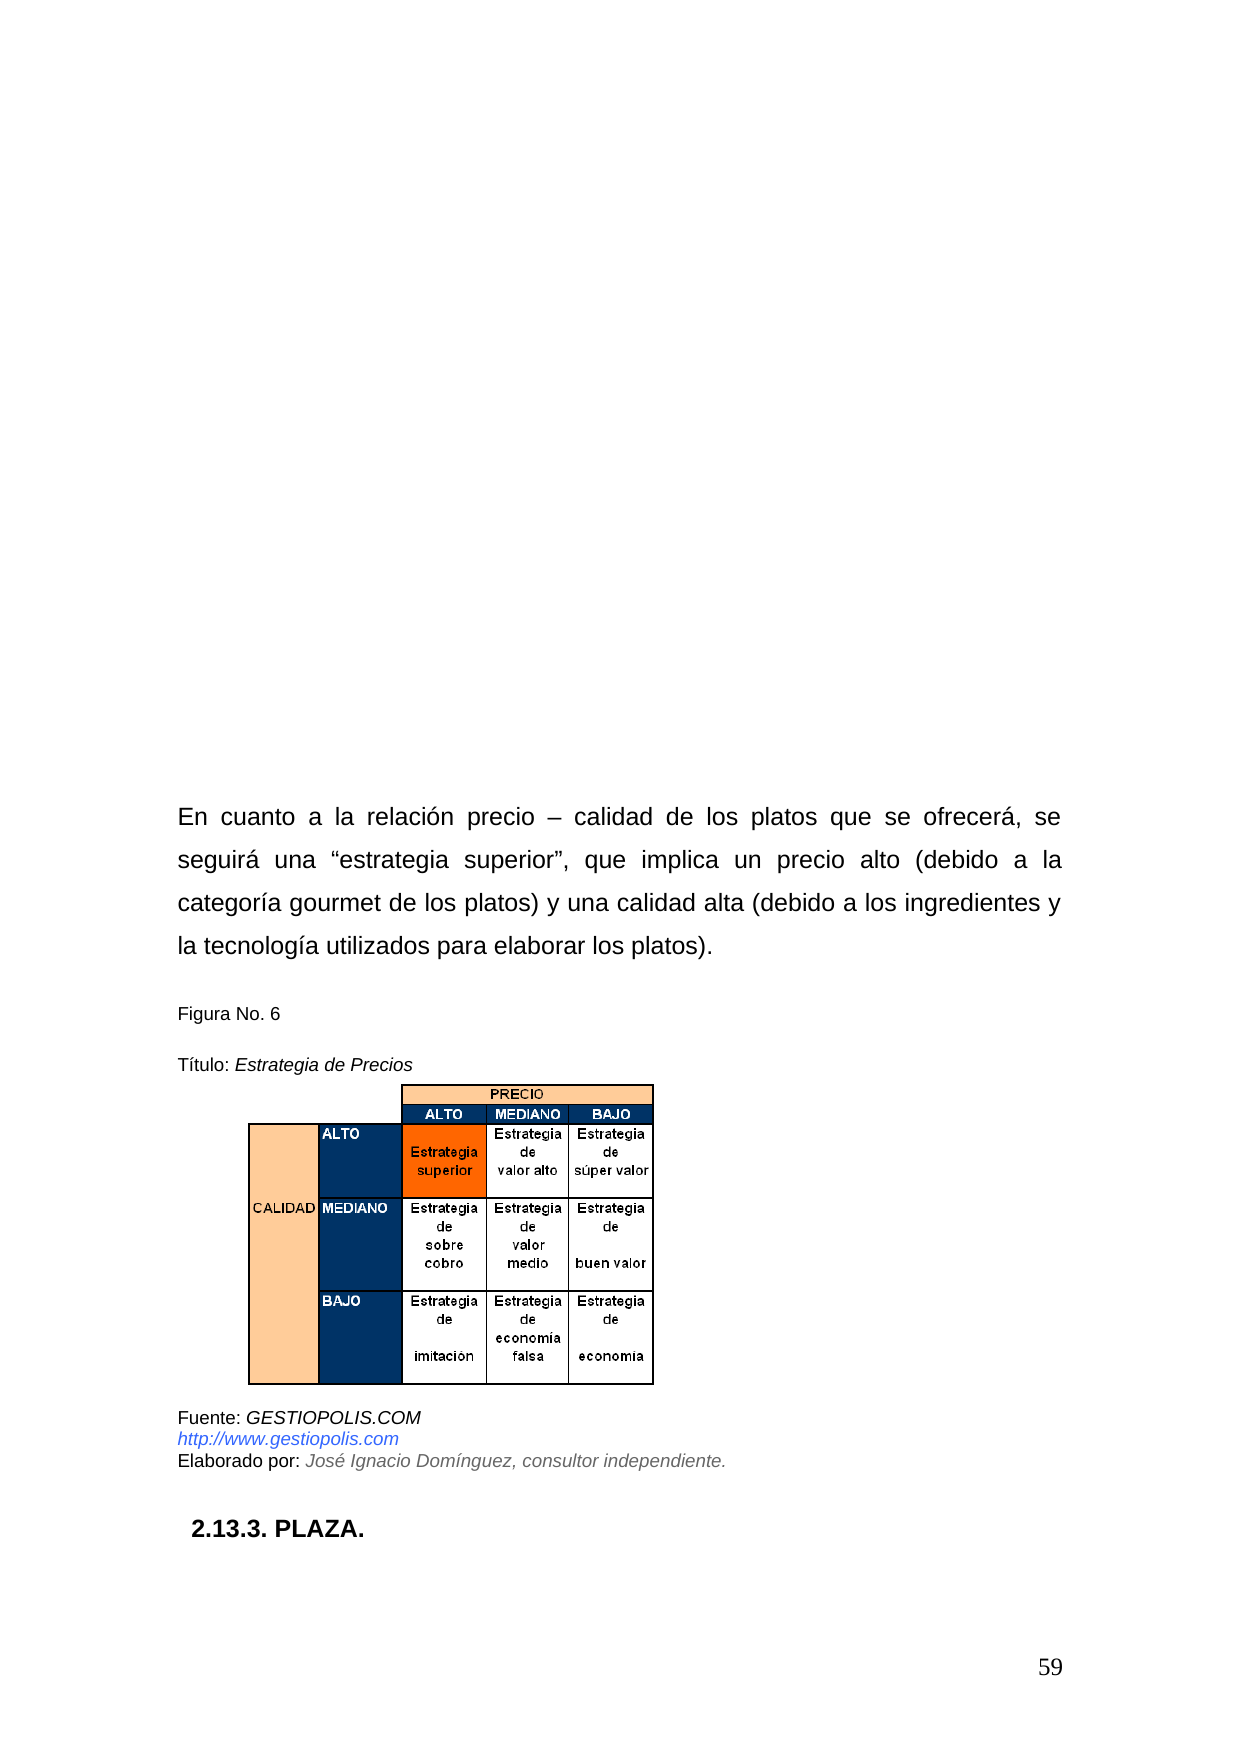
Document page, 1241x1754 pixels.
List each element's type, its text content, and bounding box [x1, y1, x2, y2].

text En cuanto a la relación precio – calidad de los platos que se ofrecerá, se seguirá una “estrategia superior”, que implica un precio alto (debido a la categoría gourmet de los platos) y una calidad alta (debido a los ingredientes y la tecnología utilizados para elaborar los platos). [177, 801, 1063, 959]
text Elaborado por: José Ignacio Domínguez, consultor independiente.B [177, 1449, 1063, 1471]
text 2.13.3. PLAZA. [177, 1514, 1063, 1543]
picture [233, 1076, 665, 1394]
text Título: Estrategia de Precios [177, 1054, 1063, 1075]
text Fuente: GESTIOPOLIS.COM [177, 1406, 1063, 1428]
text Figura No. 6 [177, 1003, 1063, 1025]
text http://www.gestiopolis.com [177, 1428, 1063, 1449]
